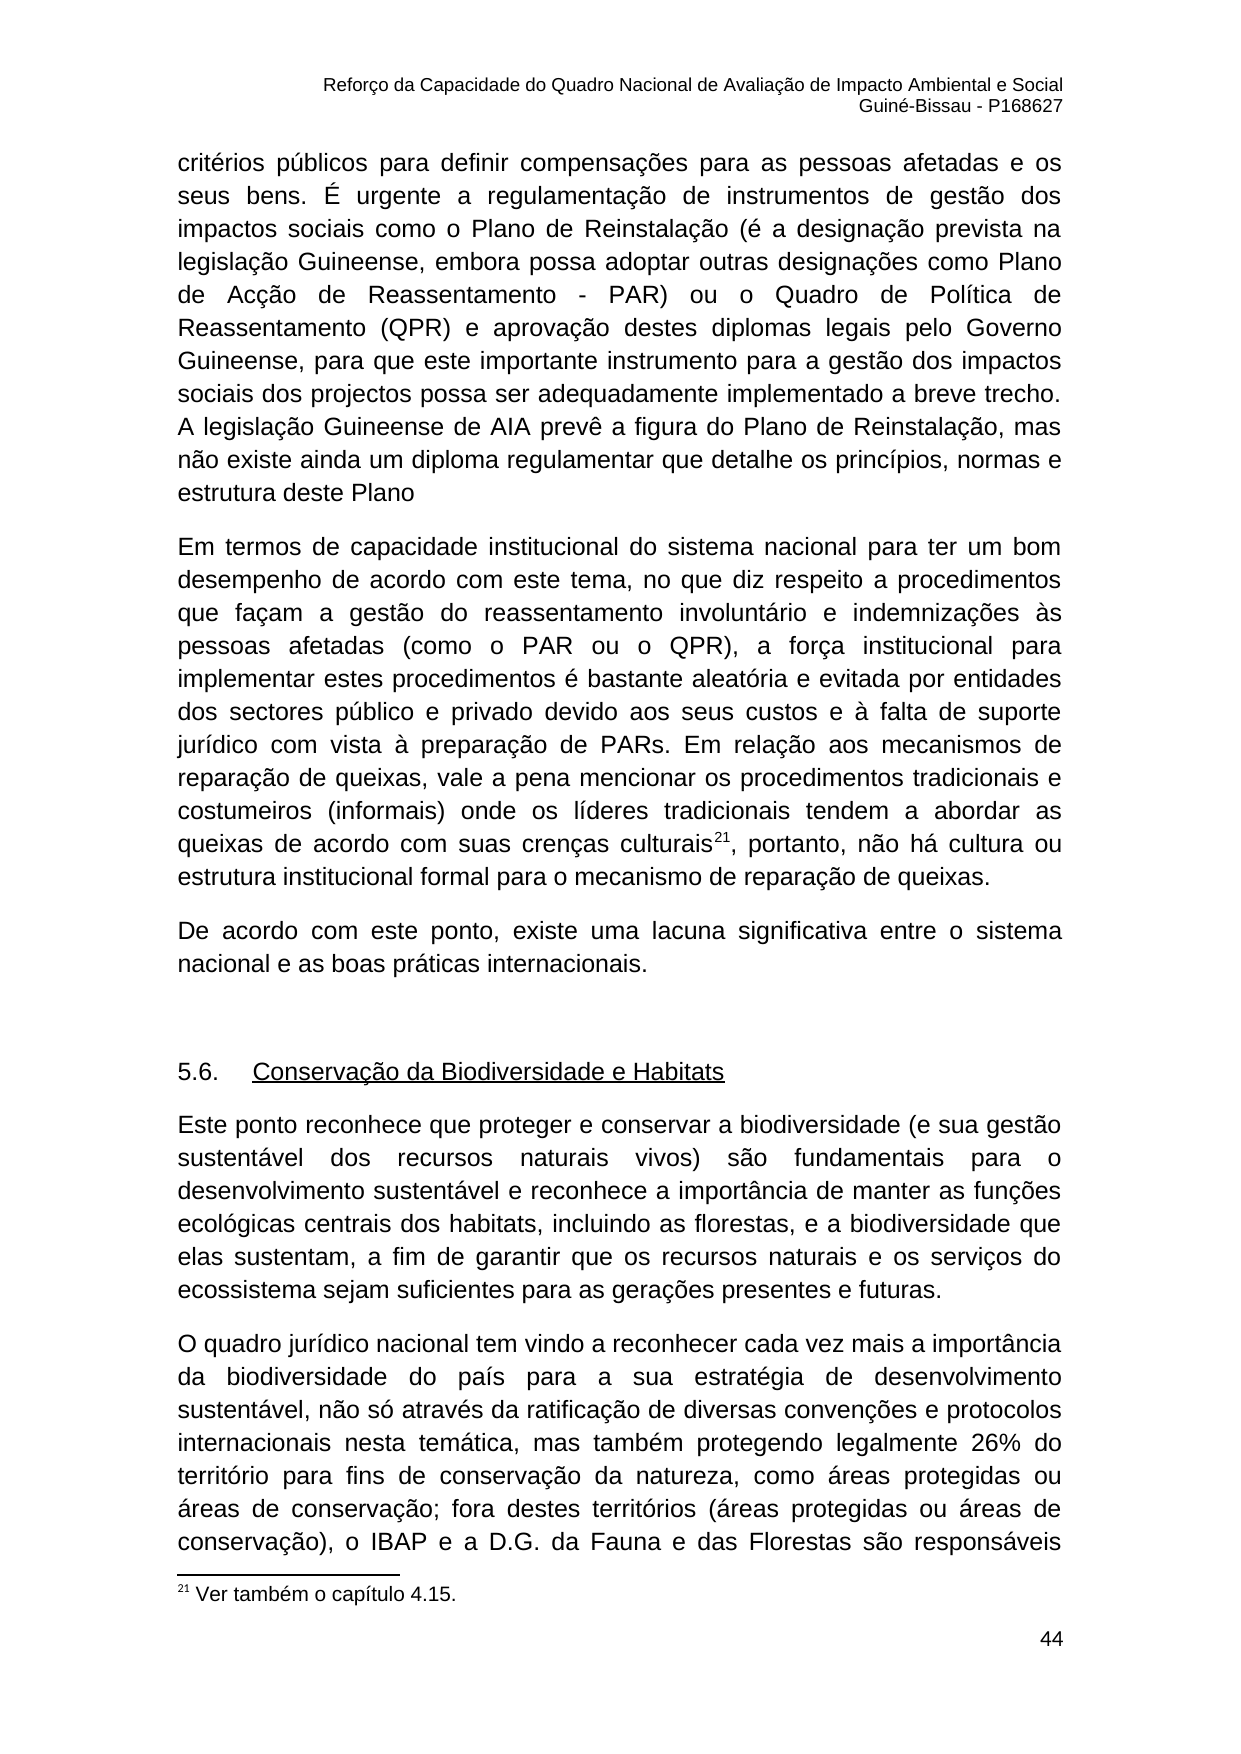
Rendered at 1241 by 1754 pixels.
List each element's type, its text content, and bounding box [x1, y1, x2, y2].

text Este ponto reconhece que proteger e conservar a biodiversidade (e sua gestão sustentável dos recursos naturais vivos) são fundamentais para o desenvolvimento sustentável e reconhece a importância de manter as funções ecológicas centrais dos habitats, incluindo as florestas, e a biodiversidade que elas sustentam, a fim de garantir que os recursos naturais e os serviços do ecossistema sejam suficientes para as gerações presentes e futuras. [177, 1110, 1063, 1304]
list Conservação da Biodiversidade e Habitats [177, 1056, 1063, 1085]
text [177, 1329, 1063, 1556]
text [177, 148, 1063, 507]
text Em termos de capacidade institucional do sistema nacional para ter um bom desempenho de acordo com este tema, no que diz respeito a procedimentos que façam a gestão do reassentamento involuntário e indemnizações às pessoas afetadas (como o PAR ou o QPR), a força institucional para implementar estes procedimentos é bastante aleatória e evitada por entidades dos sectores público e privado devido aos seus custos e à falta de suporte jurídico com vista à preparação de PARs. Em relação aos mecanismos de reparação de queixas, vale a pena mencionar os procedimentos tradicionais e costumeiros (informais) onde os líderes tradicionais tendem a abordar as queixas de acordo com suas crenças culturais, portanto, não há cultura ou estrutura institucional formal para o mecanismo de reparação de queixas. [177, 532, 1063, 891]
text De acordo com este ponto, existe uma lacuna significativa entre o sistema nacional e as boas práticas internacionais. [177, 916, 1063, 977]
